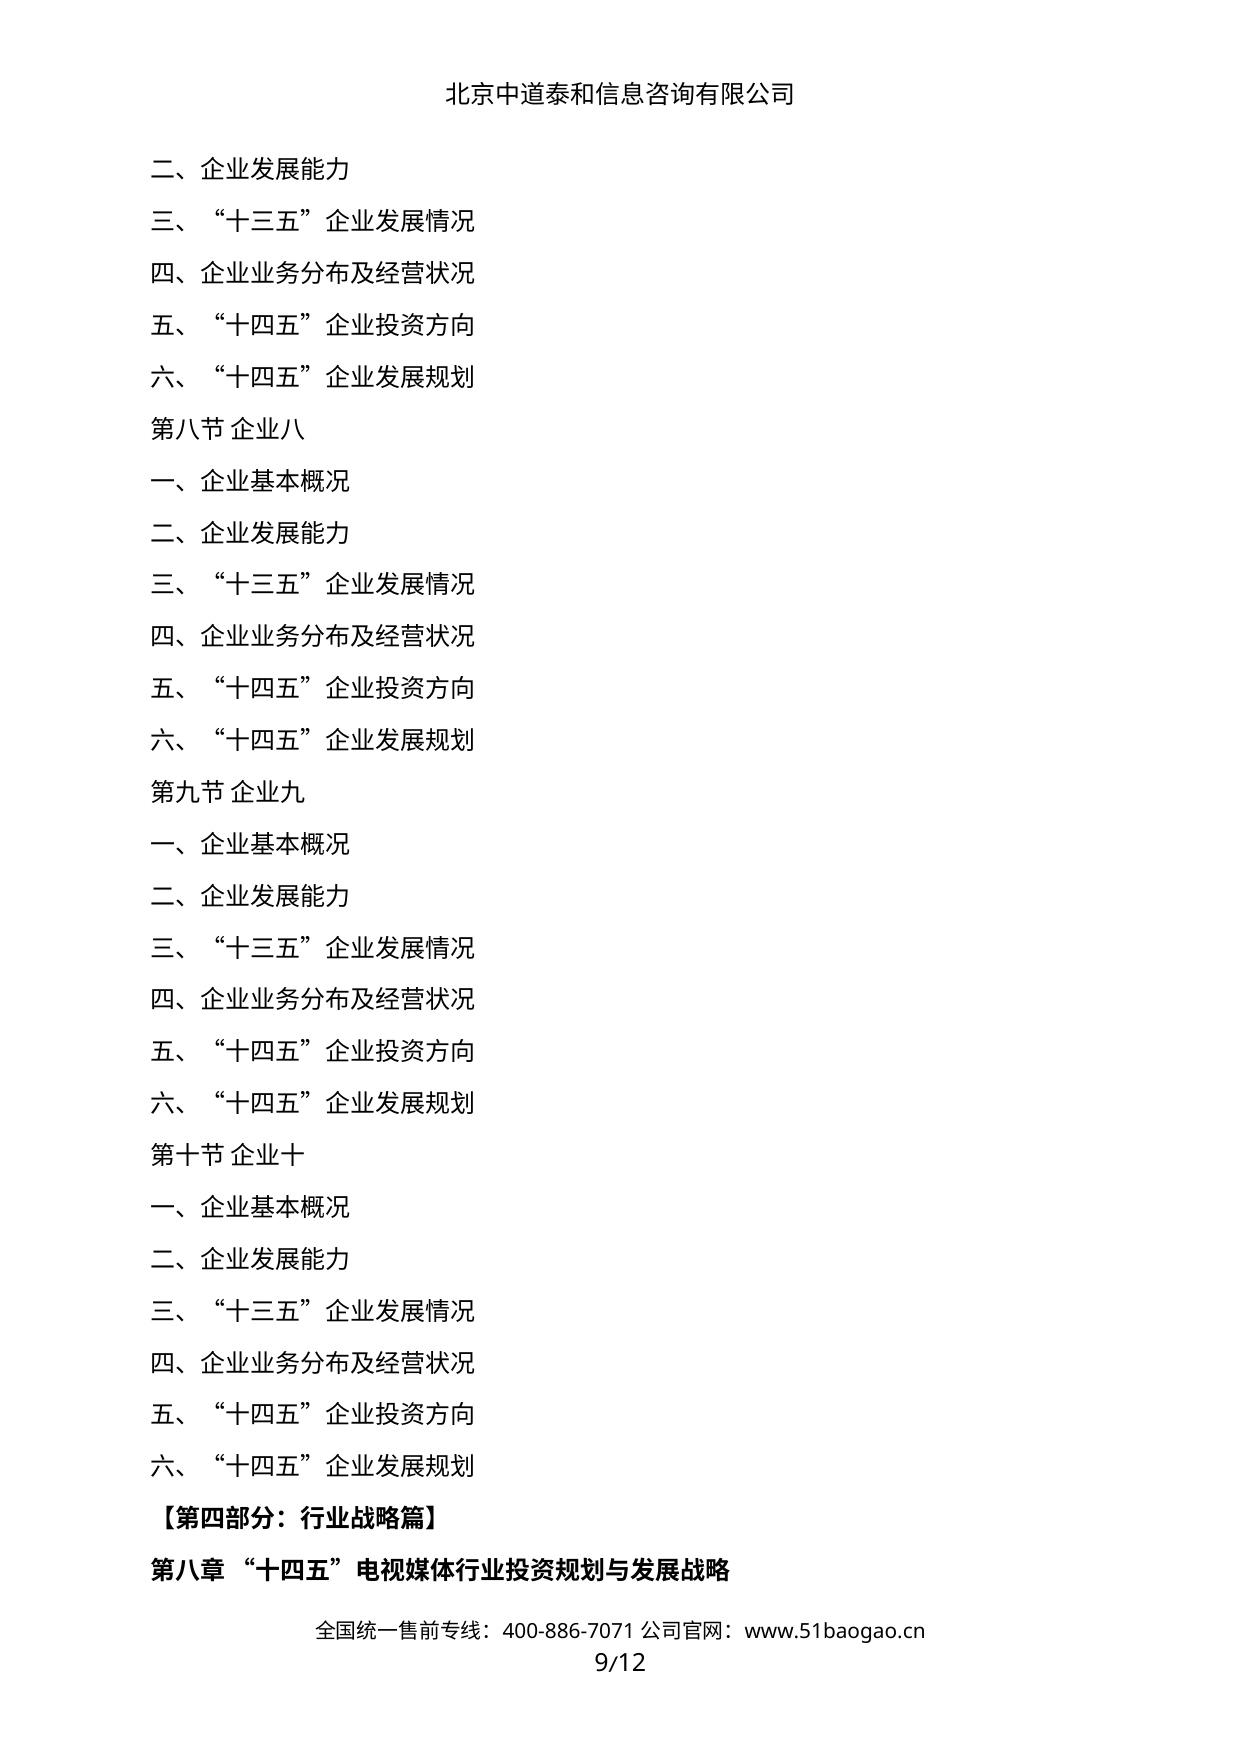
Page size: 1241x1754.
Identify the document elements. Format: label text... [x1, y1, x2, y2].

text 四、企业业务分布及经营状况 [150, 254, 1090, 290]
text 一、企业基本概况 [150, 1187, 1090, 1224]
text 第九节 企业九 [150, 772, 1090, 809]
text 六、“十四五”企业发展规划 [150, 357, 1090, 394]
text 六、“十四五”企业发展规划 [150, 1447, 1090, 1483]
text 五、“十四五”企业投资方向 [150, 1032, 1090, 1068]
text 六、“十四五”企业发展规划 [150, 721, 1090, 757]
text 第八节 企业八 [150, 409, 1090, 446]
text 三、“十三五”企业发展情况 [150, 202, 1090, 238]
text 五、“十四五”企业投资方向 [150, 669, 1090, 705]
text 五、“十四五”企业投资方向 [150, 306, 1090, 342]
text 二、企业发展能力 [150, 513, 1090, 549]
text 四、企业业务分布及经营状况 [150, 980, 1090, 1016]
text 【第四部分：行业战略篇】 [150, 1499, 1090, 1535]
text 四、企业业务分布及经营状况 [150, 617, 1090, 653]
text 二、企业发展能力 [150, 876, 1090, 912]
text 五、“十四五”企业投资方向 [150, 1395, 1090, 1431]
text 二、企业发展能力 [150, 150, 1090, 186]
text 第十节 企业十 [150, 1136, 1090, 1172]
text 三、“十三五”企业发展情况 [150, 928, 1090, 964]
text 一、企业基本概况 [150, 824, 1090, 861]
text 三、“十三五”企业发展情况 [150, 1291, 1090, 1327]
text 第八章 “十四五”电视媒体行业投资规划与发展战略 [150, 1551, 1090, 1587]
text 二、企业发展能力 [150, 1239, 1090, 1276]
text 一、企业基本概况 [150, 461, 1090, 497]
text 四、企业业务分布及经营状况 [150, 1343, 1090, 1379]
text 六、“十四五”企业发展规划 [150, 1084, 1090, 1120]
text 三、“十三五”企业发展情况 [150, 565, 1090, 601]
